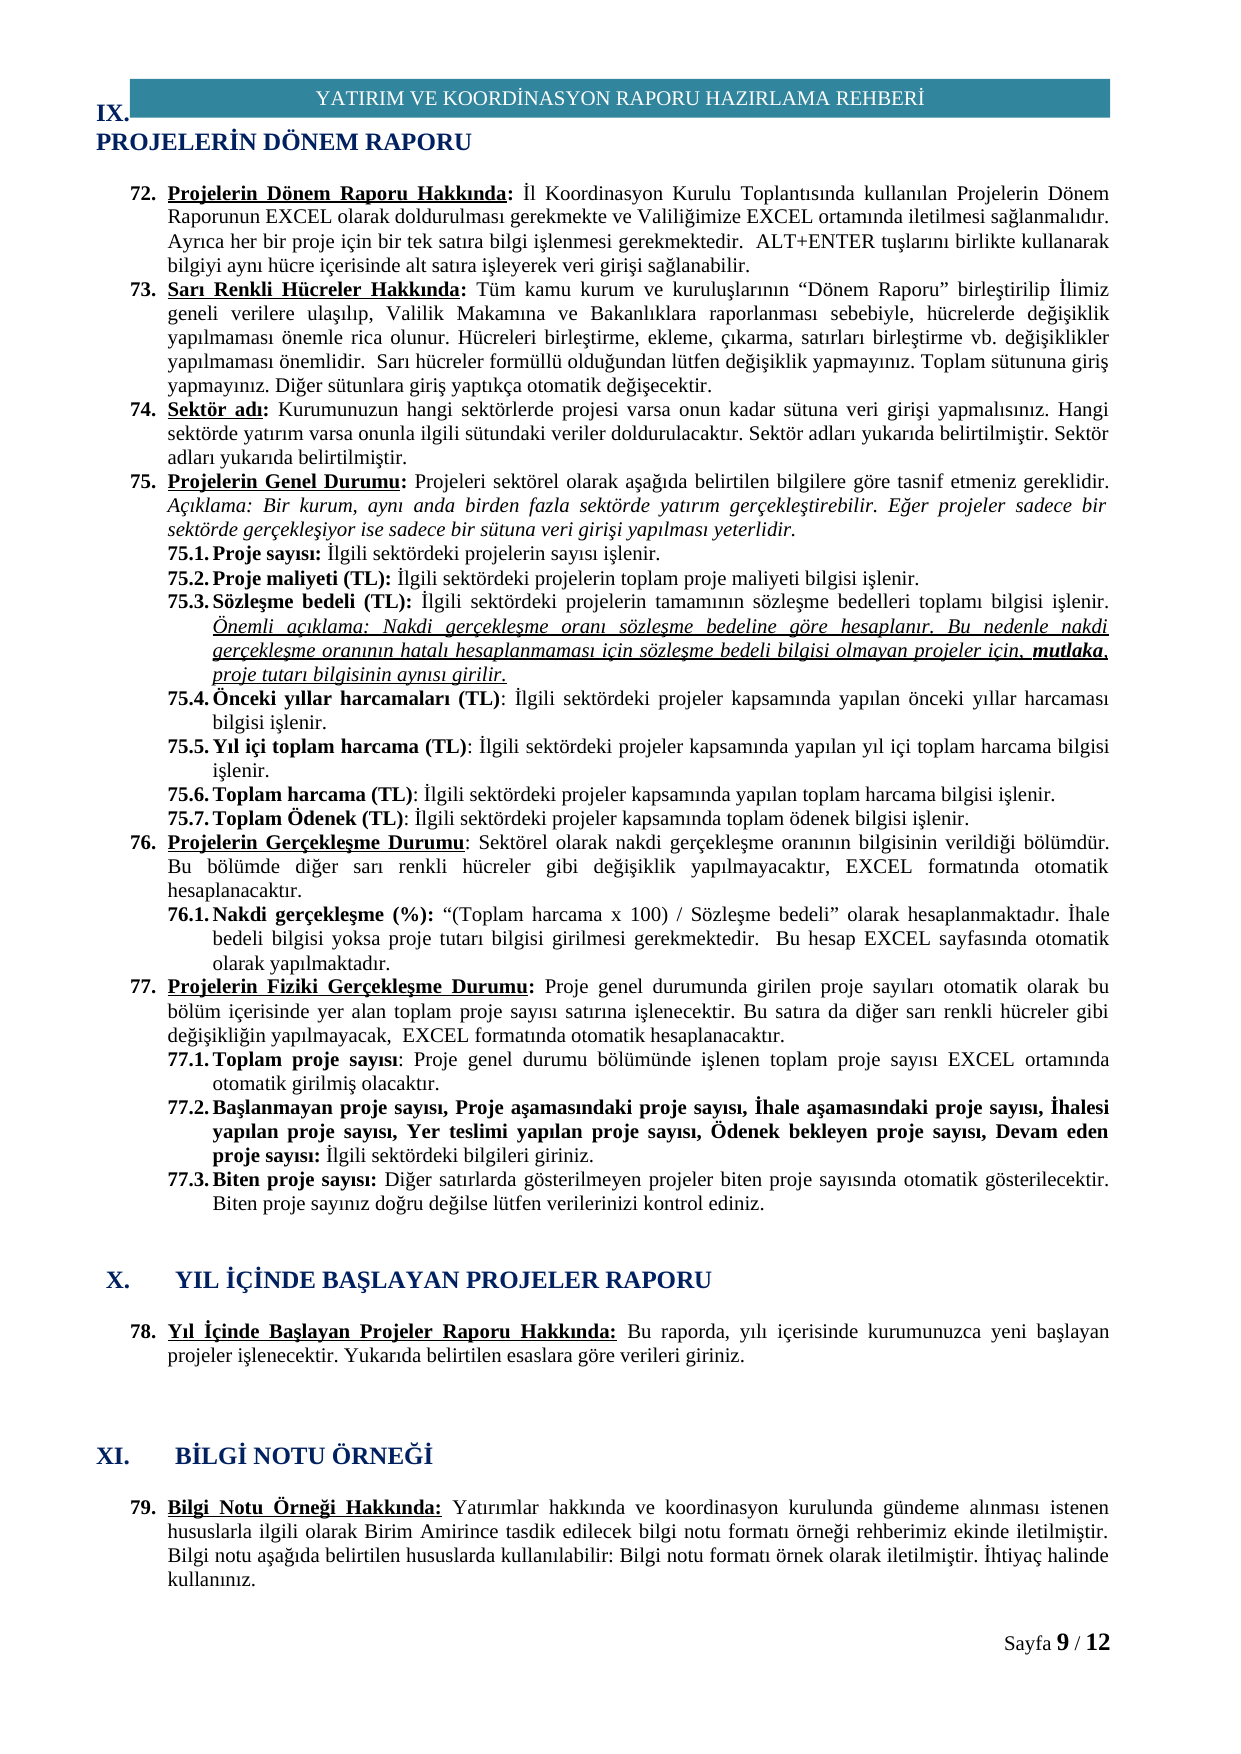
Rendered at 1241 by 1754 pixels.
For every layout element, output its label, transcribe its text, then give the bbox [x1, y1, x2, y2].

list Toplam proje sayısı: Proje genel durumu bölümünde işlenen toplam proje sayısı EXCEL ortamında otomatik girilmiş olacaktır. [167, 1047, 1110, 1095]
list Toplam harcama (TL): İlgili sektördeki projeler kapsamında yapılan toplam harcama bilgisi işlenir. [167, 782, 1110, 806]
subtitle YIL İÇİNDE BAŞLAYAN PROJELER RAPORU [130, 1265, 1110, 1294]
list Toplam Ödenek (TL): İlgili sektördeki projeler kapsamında toplam ödenek bilgisi işlenir. [167, 806, 1110, 830]
list Projelerin Genel Durumu: Projeleri sektörel olarak aşağıda belirtilen bilgilere göre tasnif etmeniz gereklidir. Açıklama: Bir kurum, aynı anda birden fazla sektörde yatırım gerçekleştirebilir. Eğer projeler sadece bir sektörde gerçekleşiyor ise sadece bir sütuna veri girişi yapılması yeterlidir. [130, 469, 1110, 541]
list Bilgi Notu Örneği Hakkında: Yatırımlar hakkında ve koordinasyon kurulunda gündeme alınması istenen hususlarla ilgili olarak Birim Amirince tasdik edilecek bilgi notu formatı örneği rehberimiz ekinde iletilmiştir. Bilgi notu aşağıda belirtilen hususlarda kullanılabilir: Bilgi notu formatı örnek olarak iletilmiştir. İhtiyaç halinde kullanınız. [130, 1495, 1110, 1591]
list Sarı Renkli Hücreler Hakkında: Tüm kamu kurum ve kuruluşlarının “Dönem Raporu” birleştirilip İlimiz geneli verilere ulaşılıp, Valilik Makamına ve Bakanlıklara raporlanması sebebiyle, hücrelerde değişiklik yapılmaması önemle rica olunur. Hücreleri birleştirme, ekleme, çıkarma, satırları birleştirme vb. değişiklikler yapılmaması önemlidir. Sarı hücreler formüllü olduğundan lütfen değişiklik yapmayınız. Toplam sütununa giriş yapmayınız. Diğer sütunlara giriş yaptıkça otomatik değişecektir. [130, 277, 1110, 397]
list Proje sayısı: İlgili sektördeki projelerin sayısı işlenir. [167, 541, 1110, 565]
list Biten proje sayısı: Diğer satırlarda gösterilmeyen projeler biten proje sayısında otomatik gösterilecektir. Biten proje sayınız doğru değilse lütfen verilerinizi kontrol ediniz. [167, 1167, 1110, 1215]
subtitle BİLGİ NOTU ÖRNEĞİ [130, 1441, 1110, 1470]
list Başlanmayan proje sayısı, Proje aşamasındaki proje sayısı, İhale aşamasındaki proje sayısı, İhalesi yapılan proje sayısı, Yer teslimi yapılan proje sayısı, Ödenek bekleyen proje sayısı, Devam eden proje sayısı: İlgili sektördeki bilgileri giriniz. [167, 1095, 1110, 1167]
list Projelerin Dönem Raporu Hakkında: İl Koordinasyon Kurulu Toplantısında kullanılan Projelerin Dönem Raporunun EXCEL olarak doldurulması gerekmekte ve Valiliğimize EXCEL ortamında iletilmesi sağlanmalıdır. Ayrıca her bir proje için bir tek satıra bilgi işlenmesi gerekmektedir. ALT+ENTER tuşlarını birlikte kullanarak bilgiyi aynı hücre içerisinde alt satıra işleyerek veri girişi sağlanabilir. [130, 180, 1110, 277]
list Yıl İçinde Başlayan Projeler Raporu Hakkında: Bu raporda, yılı içerisinde kurumunuzca yeni başlayan projeler işlenecektir. Yukarıda belirtilen esaslara göre verileri giriniz. [130, 1319, 1110, 1367]
list Sözleşme bedeli (TL): İlgili sektördeki projelerin tamamının sözleşme bedelleri toplamı bilgisi işlenir. Önemli açıklama: Nakdi gerçekleşme oranı sözleşme bedeline göre hesaplanır. Bu nedenle nakdi gerçekleşme oranının hatalı hesaplanmaması için sözleşme bedeli bilgisi olmayan projeler için, mutlaka, proje tutarı bilgisinin aynısı girilir. [167, 589, 1110, 686]
list Projelerin Fiziki Gerçekleşme Durumu: Proje genel durumunda girilen proje sayıları otomatik olarak bu bölüm içerisinde yer alan toplam proje sayısı satırına işlenecektir. Bu satıra da diğer sarı renkli hücreler gibi değişikliğin yapılmayacak, EXCEL formatında otomatik hesaplanacaktır. [130, 974, 1110, 1047]
list Proje maliyeti (TL): İlgili sektördeki projelerin toplam proje maliyeti bilgisi işlenir. [167, 565, 1110, 589]
list Nakdi gerçekleşme (%): “(Toplam harcama x 100) / Sözleşme bedeli” olarak hesaplanmaktadır. İhale bedeli bilgisi yoksa proje tutarı bilgisi girilmesi gerekmektedir. Bu hesap EXCEL sayfasında otomatik olarak yapılmaktadır. [167, 902, 1110, 974]
list Sektör adı: Kurumunuzun hangi sektörlerde projesi varsa onun kadar sütuna veri girişi yapmalısınız. Hangi sektörde yatırım varsa onunla ilgili sütundaki veriler doldurulacaktır. Sektör adları yukarıda belirtilmiştir. Sektör adları yukarıda belirtilmiştir. [130, 397, 1110, 469]
list Önceki yıllar harcamaları (TL): İlgili sektördeki projeler kapsamında yapılan önceki yıllar harcaması bilgisi işlenir. [167, 686, 1110, 734]
subtitle PROJELERİN DÖNEM RAPORU [130, 118, 1110, 155]
list Projelerin Gerçekleşme Durumu: Sektörel olarak nakdi gerçekleşme oranının bilgisinin verildiği bölümdür. Bu bölümde diğer sarı renkli hücreler gibi değişiklik yapılmayacaktır, EXCEL formatında otomatik hesaplanacaktır. [130, 830, 1110, 902]
list Yıl içi toplam harcama (TL): İlgili sektördeki projeler kapsamında yapılan yıl içi toplam harcama bilgisi işlenir. [167, 734, 1110, 782]
